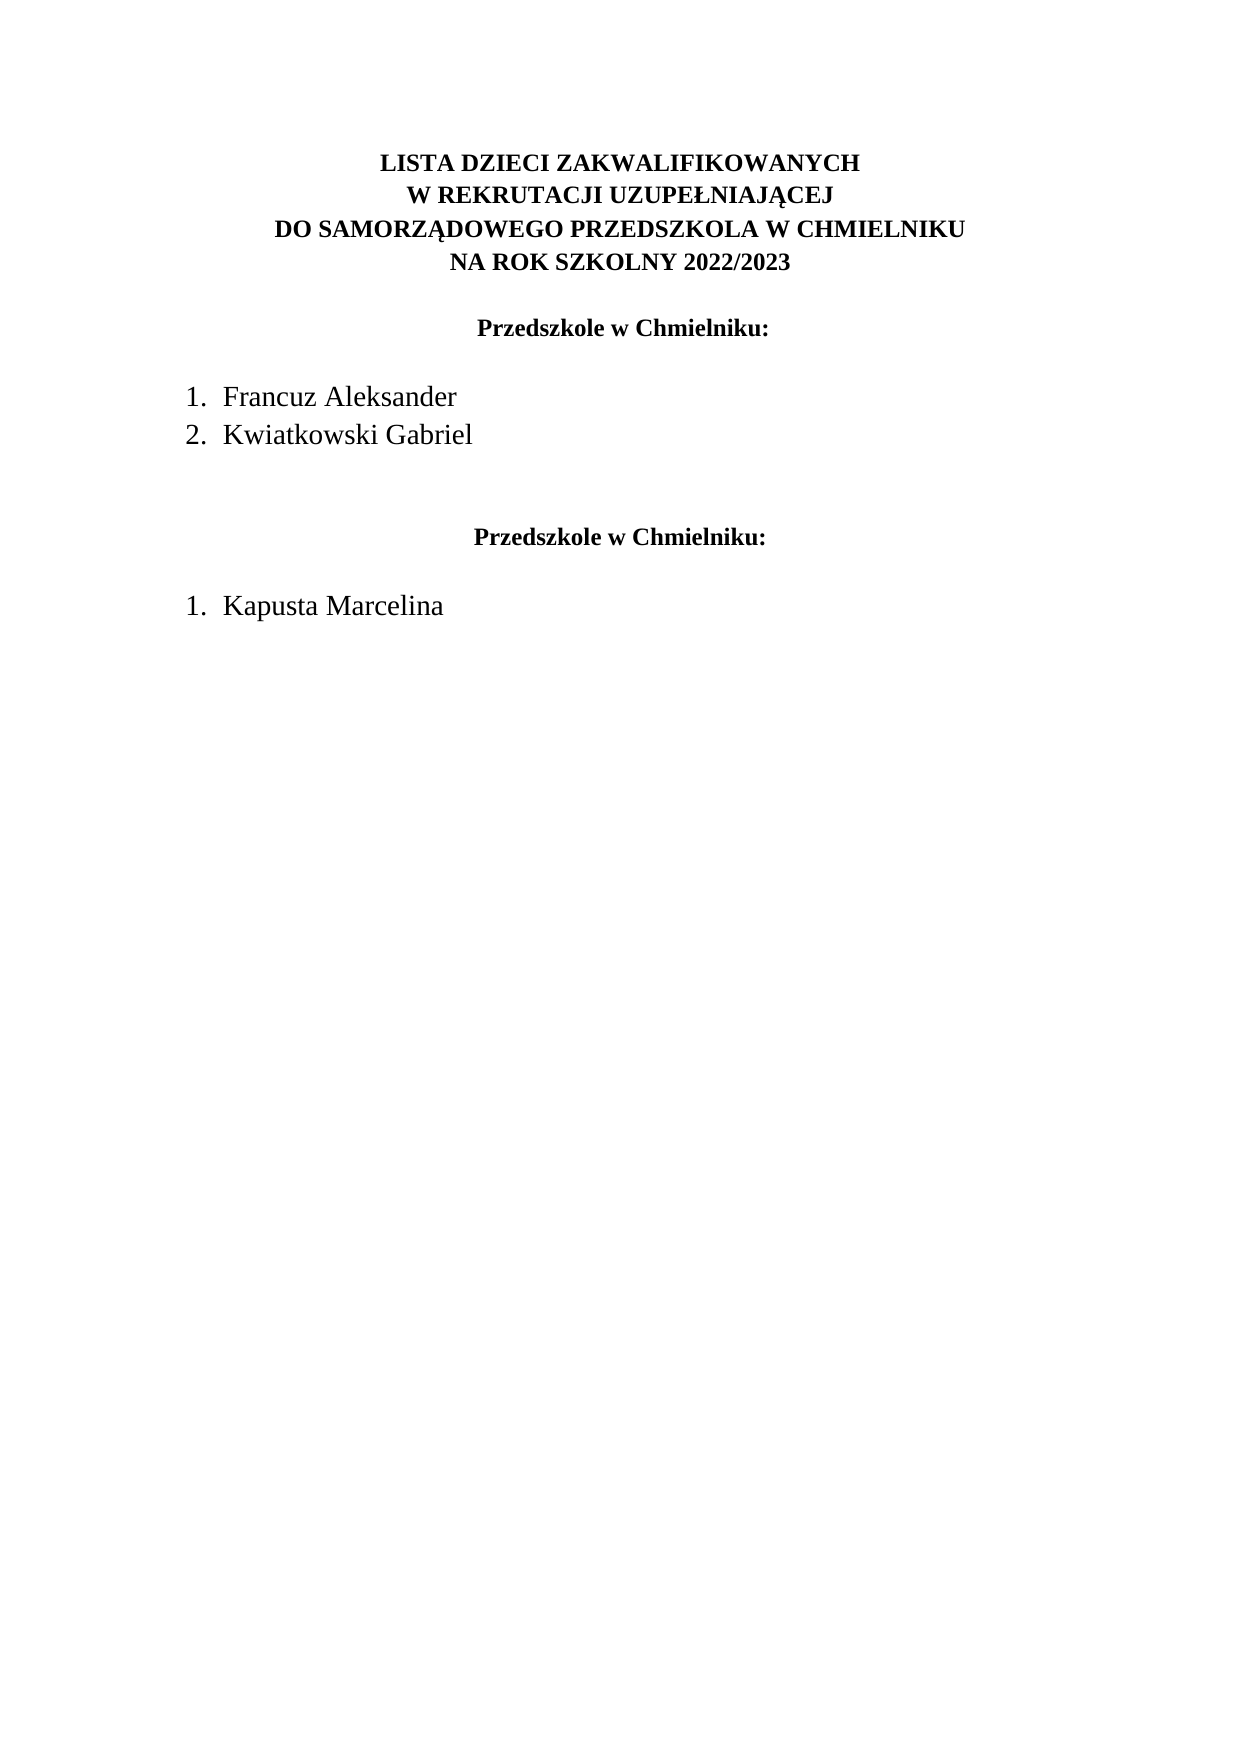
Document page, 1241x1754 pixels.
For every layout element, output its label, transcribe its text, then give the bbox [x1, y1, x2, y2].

text LISTA DZIECI ZAKWALIFIKOWANYCH [148, 148, 1093, 176]
text NA ROK SZKOLNY 2022/2023 [148, 247, 1093, 275]
text Przedszkole w Chmielniku: [148, 522, 1093, 551]
list Kapusta Marcelina [185, 588, 1093, 621]
text Przedszkole w Chmielniku: [148, 313, 1093, 341]
text DO SAMORZĄDOWEGO PRZEDSZKOLA W CHMIELNIKU [148, 214, 1093, 242]
list Kwiatkowski Gabriel [185, 417, 1093, 451]
list Francuz Aleksander [185, 379, 1093, 412]
text W REKRUTACJI UZUPEŁNIAJĄCEJ [148, 181, 1093, 209]
